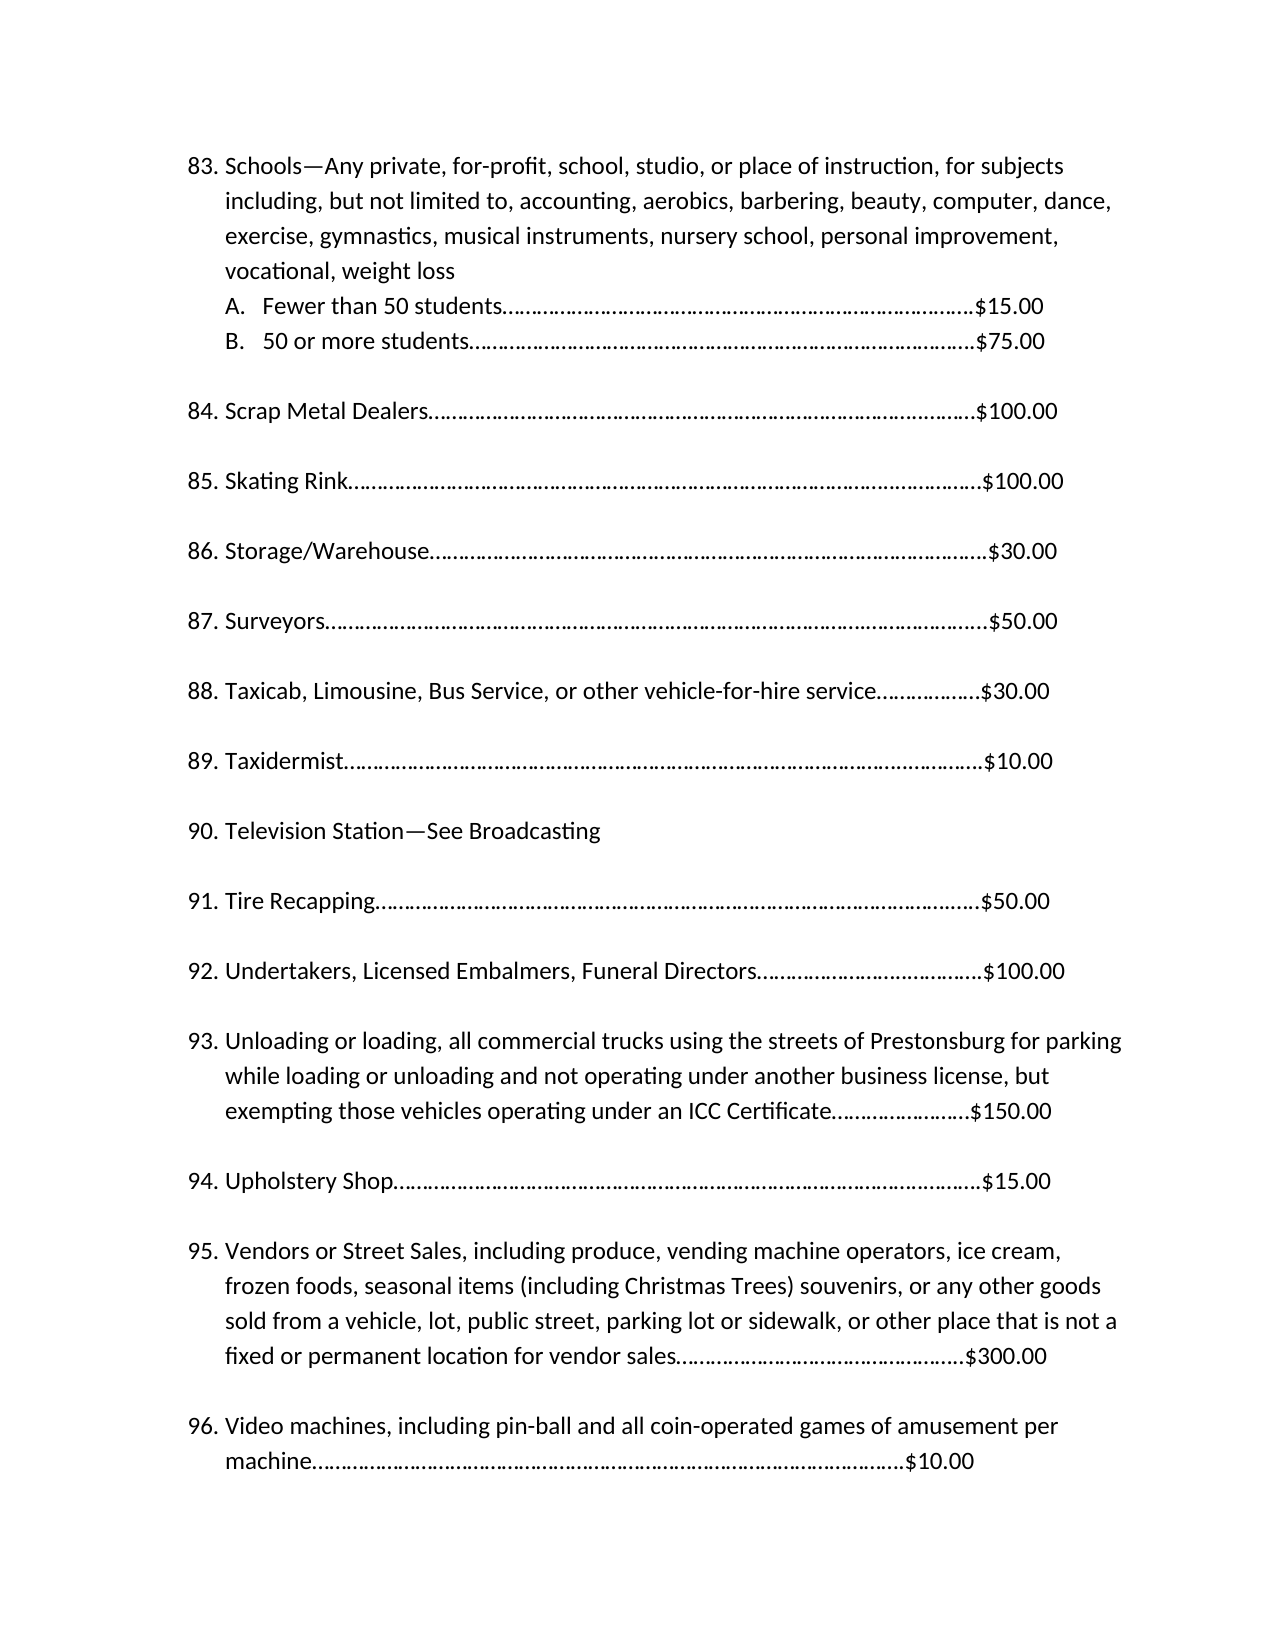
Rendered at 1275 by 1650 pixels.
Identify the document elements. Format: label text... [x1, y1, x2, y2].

list Upholstery Shop………………………………………………………………………………..……….$15.00 [187, 1165, 1125, 1196]
list Vendors or Street Sales, including produce, vending machine operators, ice cream, frozen foods, seasonal items (including Christmas Trees) souvenirs, or any other goods sold from a vehicle, lot, public street, parking lot or sidewalk, or other place that is not a fixed or permanent location for vendor sales…………………………………………..$300.00 [187, 1235, 1125, 1371]
list Television Station—See Broadcasting [187, 815, 1125, 846]
list Fewer than 50 students……………………………………………………………………….$15.00 [225, 290, 1125, 321]
list Storage/Warehouse…………………………………………………………………………………….$30.00 [187, 535, 1125, 566]
list Skating Rink…………………………………………………………………………………..……………$100.00 [187, 465, 1125, 496]
list Schools—Any private, for-profit, school, studio, or place of instruction, for subjects including, but not limited to, accounting, aerobics, barbering, beauty, computer, dance, exercise, gymnastics, musical instruments, nursery school, personal improvement, vocational, weight loss [187, 150, 1125, 286]
list Unloading or loading, all commercial trucks using the streets of Prestonsburg for parking while loading or unloading and not operating under another business license, but exempting those vehicles operating under an ICC Certificate……………………$150.00 [187, 1025, 1125, 1126]
list 50 or more students…………………………………………………………………………….$75.00 [225, 325, 1125, 356]
list Taxicab, Limousine, Bus Service, or other vehicle-for-hire service………………$30.00 [187, 675, 1125, 706]
list Scrap Metal Dealers…………………………………………………………………………..………$100.00 [187, 395, 1125, 426]
list Surveyors………………………………………………………………………………….………………...$50.00 [187, 605, 1125, 636]
list Video machines, including pin-ball and all coin-operated games of amusement per machine………………………………………………………………………………………….$10.00 [187, 1410, 1125, 1476]
list Undertakers, Licensed Embalmers, Funeral Directors……………………..………….$100.00 [187, 955, 1125, 986]
list Tire Recapping……………………………………………………………………………………….…..$50.00 [187, 885, 1125, 916]
list Taxidermist……………………………………………………………………………………..………….$10.00 [187, 745, 1125, 776]
